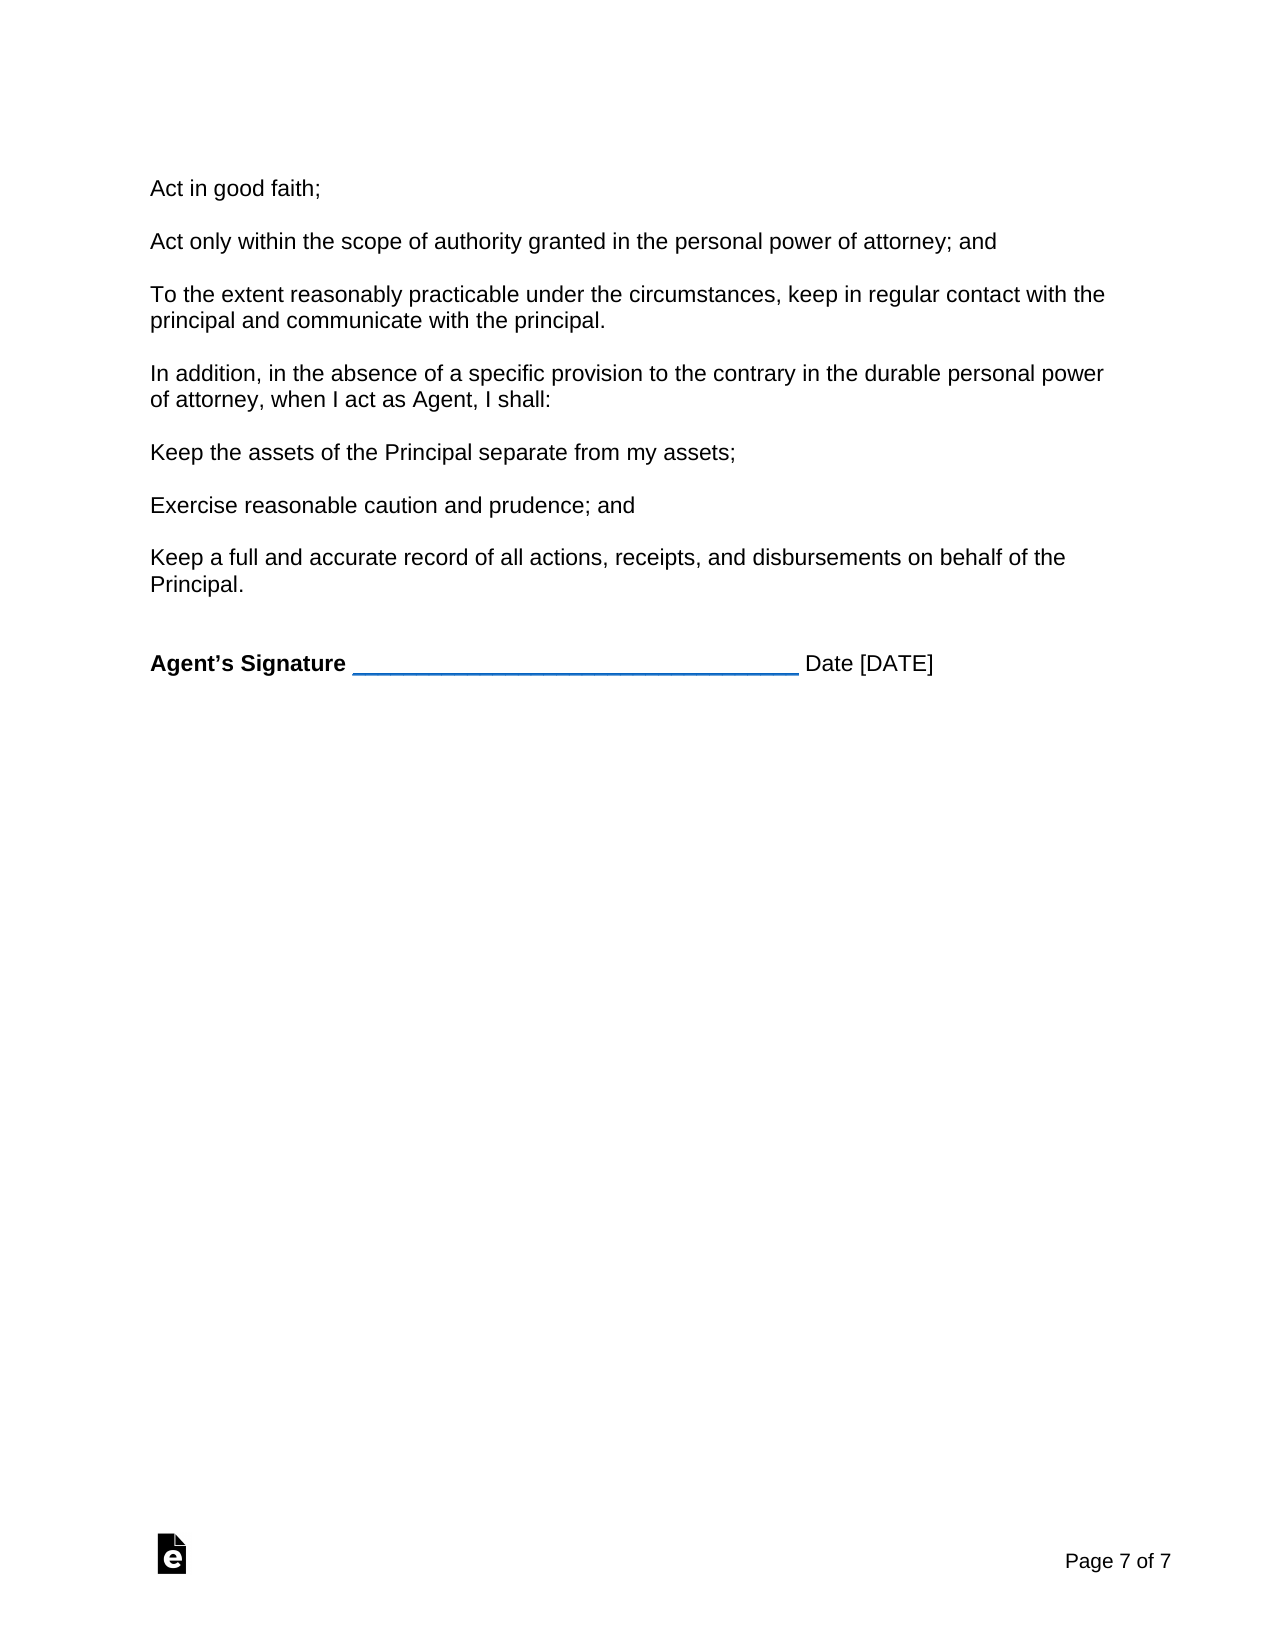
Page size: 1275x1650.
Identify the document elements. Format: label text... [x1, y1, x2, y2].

text To the extent reasonably practicable under the circumstances, keep in regular contact with the principal and communicate with the principal. [150, 281, 1125, 333]
picture [150, 1532, 193, 1575]
text Exercise reasonable caution and prudence; and [150, 492, 1125, 518]
text Keep a full and accurate record of all actions, receipts, and disbursements on behalf of the Principal. [150, 544, 1125, 597]
text In addition, in the absence of a specific provision to the contrary in the durable personal power of attorney, when I act as Agent, I shall: [150, 360, 1125, 413]
text Agent’s Signature ___________________________________ Date [DATE] [150, 650, 1125, 676]
text Act in good faith; [150, 175, 1125, 202]
text Act only within the scope of authority granted in the personal power of attorney; and [150, 228, 1125, 254]
text Keep the assets of the Principal separate from my assets; [150, 439, 1125, 465]
